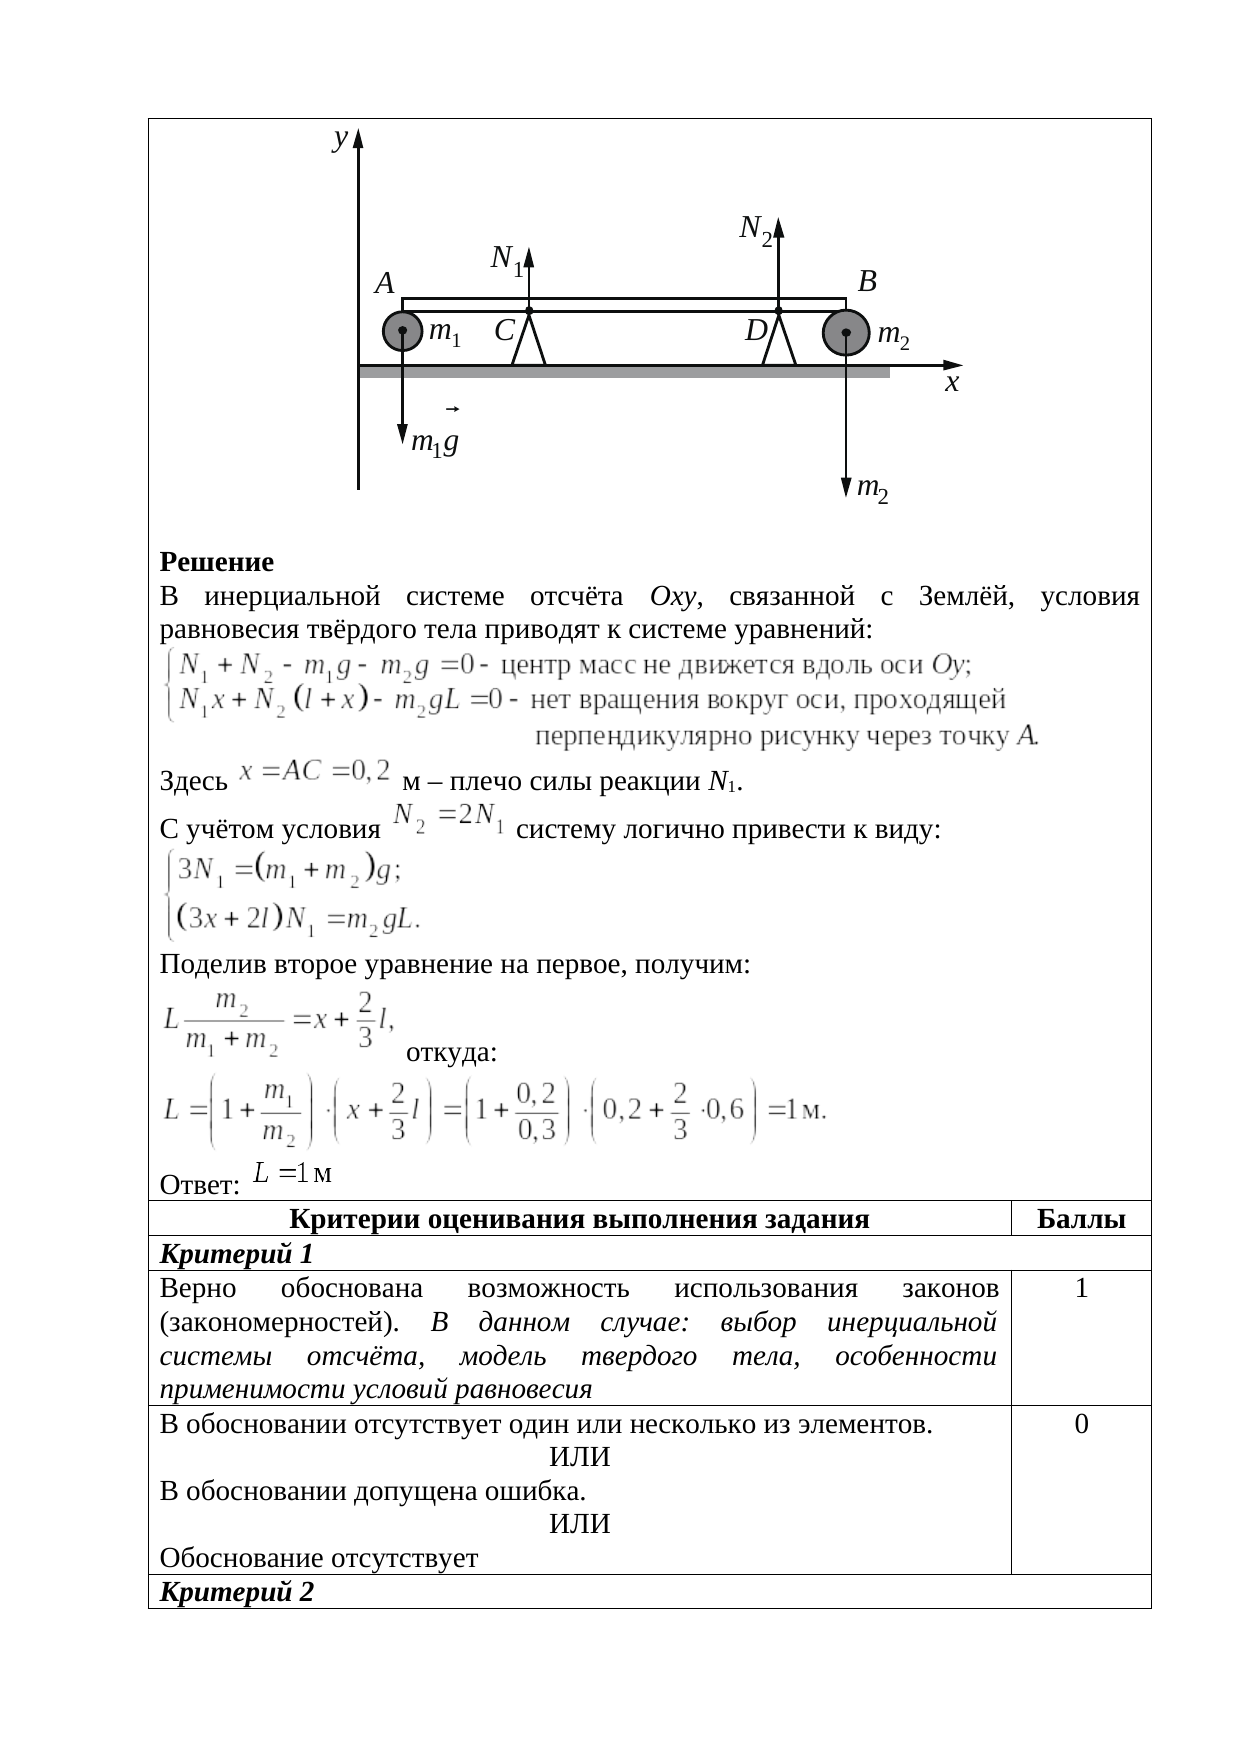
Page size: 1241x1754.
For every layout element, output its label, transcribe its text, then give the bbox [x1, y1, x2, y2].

table_cell В обосновании отсутствует один или несколько из элементов. ИЛИ В обосновании допущена ошибка. ИЛИ Обоснование отсутствует [149, 1406, 1011, 1573]
table_cell Критерий 1 [149, 1236, 1151, 1269]
table_cell Баллы [1012, 1201, 1151, 1235]
table_cell Верно обоснована возможность использования законов (закономерностей). В данном случае: выбор инерциальной системы отсчёта, модель твердого тела, особенности применимости условий равновесия [149, 1271, 1011, 1405]
table_cell 1 [1012, 1271, 1151, 1405]
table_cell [149, 119, 1151, 1200]
table_cell Критерии оценивания выполнения задания [149, 1201, 1011, 1235]
table_cell Критерий 2 [149, 1575, 1151, 1608]
table_cell 0 [1012, 1406, 1151, 1573]
